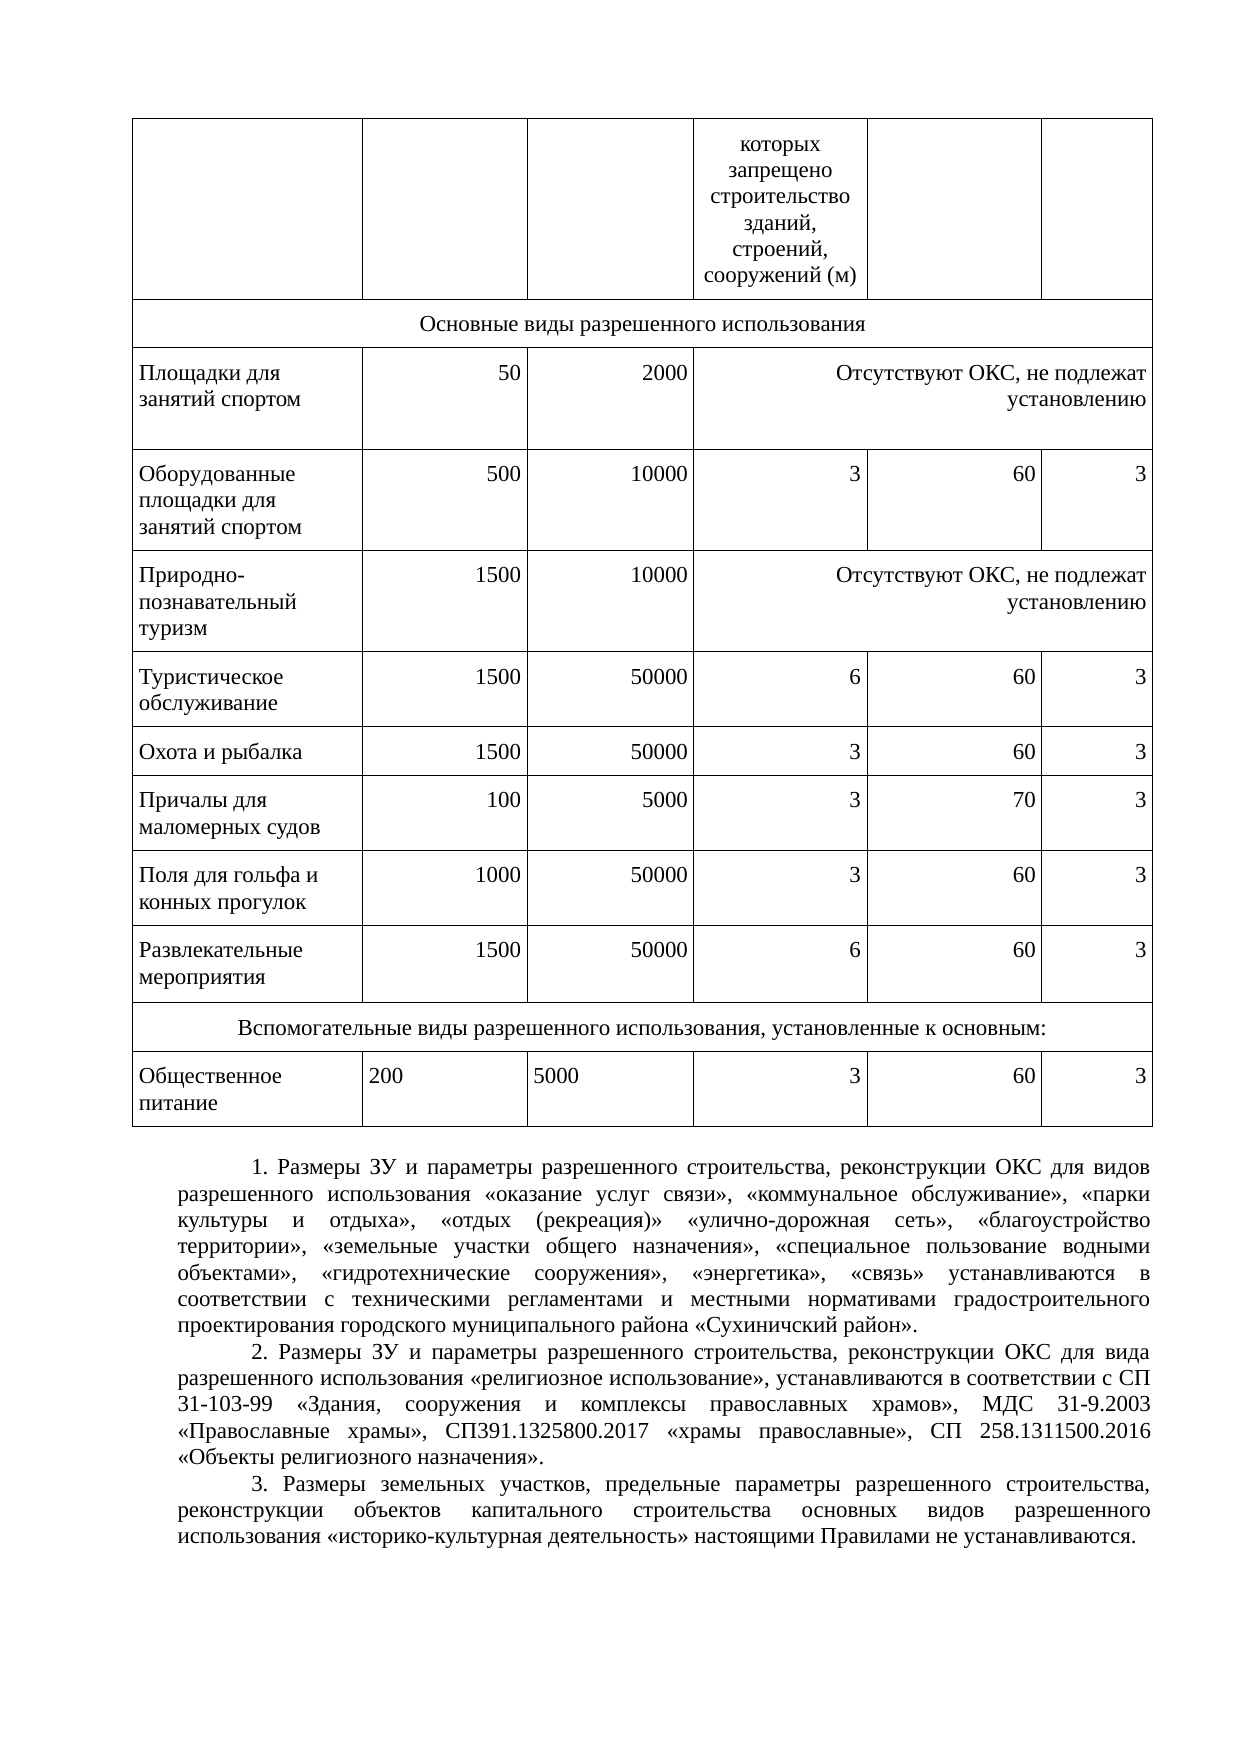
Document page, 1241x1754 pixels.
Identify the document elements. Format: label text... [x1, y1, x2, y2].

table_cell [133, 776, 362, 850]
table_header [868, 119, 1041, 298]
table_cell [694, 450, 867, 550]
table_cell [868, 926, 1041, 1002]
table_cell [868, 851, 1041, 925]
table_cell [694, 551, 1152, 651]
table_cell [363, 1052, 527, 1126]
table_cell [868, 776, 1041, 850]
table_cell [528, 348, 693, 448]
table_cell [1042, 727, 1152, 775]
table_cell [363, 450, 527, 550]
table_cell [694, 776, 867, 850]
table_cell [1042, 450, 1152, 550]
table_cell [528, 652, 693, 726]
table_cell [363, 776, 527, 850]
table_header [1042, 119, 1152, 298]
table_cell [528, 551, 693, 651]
text 2. Размеры ЗУ и параметры разрешенного строительства, реконструкции ОКС для вида разрешенного использования «религиозное использование», устанавливаются в соответствии с СП 31-103-99 «Здания, сооружения и комплексы православных храмов», МДС 31-9.2003 «Православные храмы», СП391.1325800.2017 «храмы православные», СП 258.1311500.2016 «Объекты религиозного назначения». [177, 1338, 1152, 1469]
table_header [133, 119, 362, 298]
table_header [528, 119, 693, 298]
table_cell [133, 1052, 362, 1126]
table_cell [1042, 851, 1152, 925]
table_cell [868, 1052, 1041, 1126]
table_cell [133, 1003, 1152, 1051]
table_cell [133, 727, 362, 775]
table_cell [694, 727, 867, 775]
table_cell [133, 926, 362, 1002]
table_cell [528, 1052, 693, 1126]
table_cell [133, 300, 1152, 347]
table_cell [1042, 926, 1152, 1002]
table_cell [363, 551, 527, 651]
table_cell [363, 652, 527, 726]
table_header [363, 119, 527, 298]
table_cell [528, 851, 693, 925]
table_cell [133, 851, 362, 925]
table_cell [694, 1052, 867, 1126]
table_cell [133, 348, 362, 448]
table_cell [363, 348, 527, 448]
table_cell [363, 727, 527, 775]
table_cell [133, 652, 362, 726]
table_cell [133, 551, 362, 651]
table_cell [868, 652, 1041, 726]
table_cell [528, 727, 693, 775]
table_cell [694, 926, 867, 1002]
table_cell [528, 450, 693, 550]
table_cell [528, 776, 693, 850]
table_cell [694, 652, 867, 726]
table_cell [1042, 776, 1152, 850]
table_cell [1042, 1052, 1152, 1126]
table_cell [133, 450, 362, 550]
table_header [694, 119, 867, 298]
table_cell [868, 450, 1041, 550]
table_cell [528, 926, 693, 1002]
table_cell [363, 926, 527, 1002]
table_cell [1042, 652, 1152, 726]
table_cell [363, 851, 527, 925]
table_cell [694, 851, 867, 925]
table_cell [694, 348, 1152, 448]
text 1. Размеры ЗУ и параметры разрешенного строительства, реконструкции ОКС для видов разрешенного использования «оказание услуг связи», «коммунальное обслуживание», «парки культуры и отдыха», «отдых (рекреация)» «улично-дорожная сеть», «благоустройство территории», «земельные участки общего назначения», «специальное пользование водными объектами», «гидротехнические сооружения», «энергетика», «связь» устанавливаются в соответствии с техническими регламентами и местными нормативами градостроительного проектирования городского муниципального района «Сухиничский район». [177, 1153, 1152, 1338]
text 3. Размеры земельных участков, предельные параметры разрешенного строительства, реконструкции объектов капитального строительства основных видов разрешенного использования «историко-культурная деятельность» настоящими Правилами не устанавливаются. [177, 1469, 1152, 1549]
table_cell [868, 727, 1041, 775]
